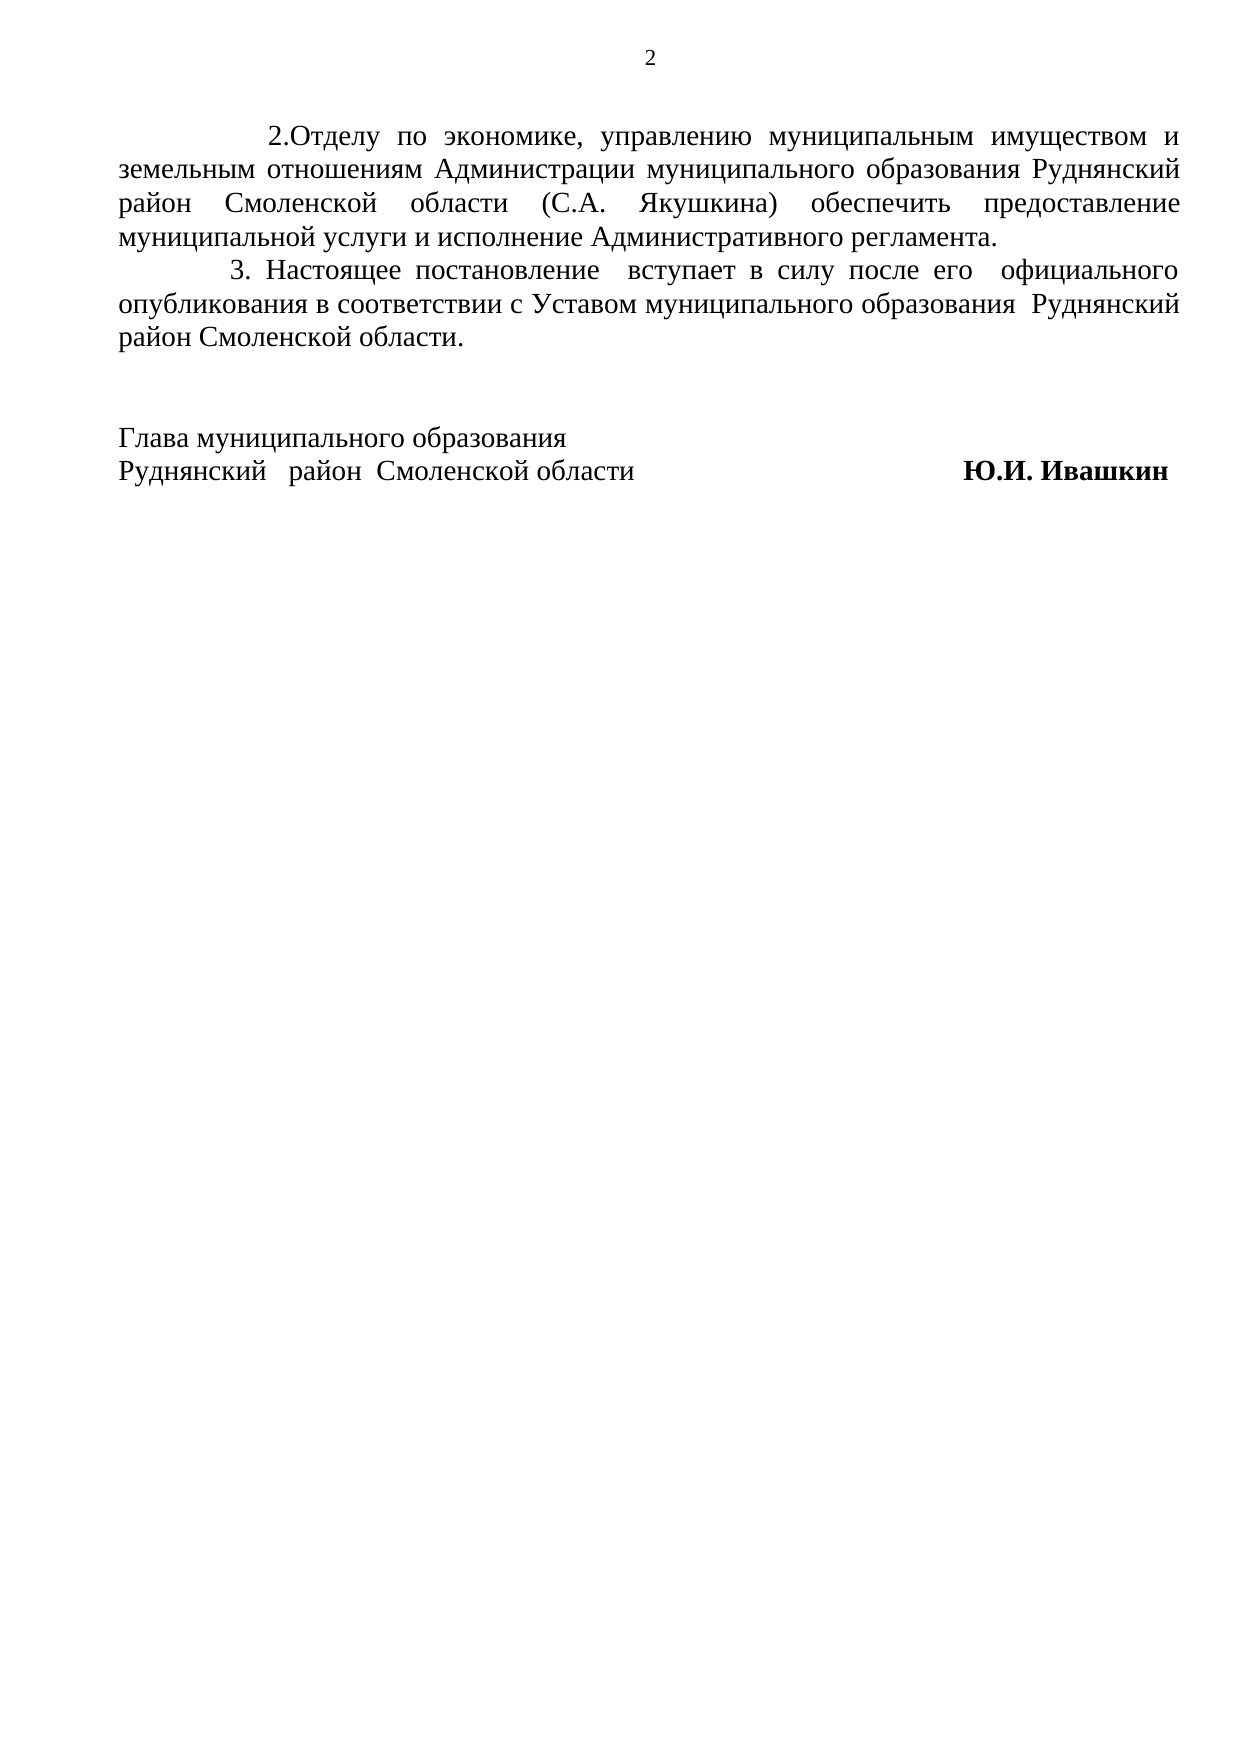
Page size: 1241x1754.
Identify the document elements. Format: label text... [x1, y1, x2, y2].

text 2.Отделу по экономике, управлению муниципальным имуществом и земельным отношениям Администрации муниципального образования Руднянский район Смоленской области (С.А. Якушкина) обеспечить предоставление муниципальной услуги и исполнение Административного регламента. [118, 118, 1181, 252]
text Глава муниципального образования [118, 420, 1181, 453]
text 3. Настоящее постановление вступает в силу после его официального опубликования в соответствии с Уставом муниципального образования Руднянский район Смоленской области. [118, 252, 1181, 353]
text Руднянский район Смоленской области Ю.И. Ивашкин [118, 453, 1181, 487]
